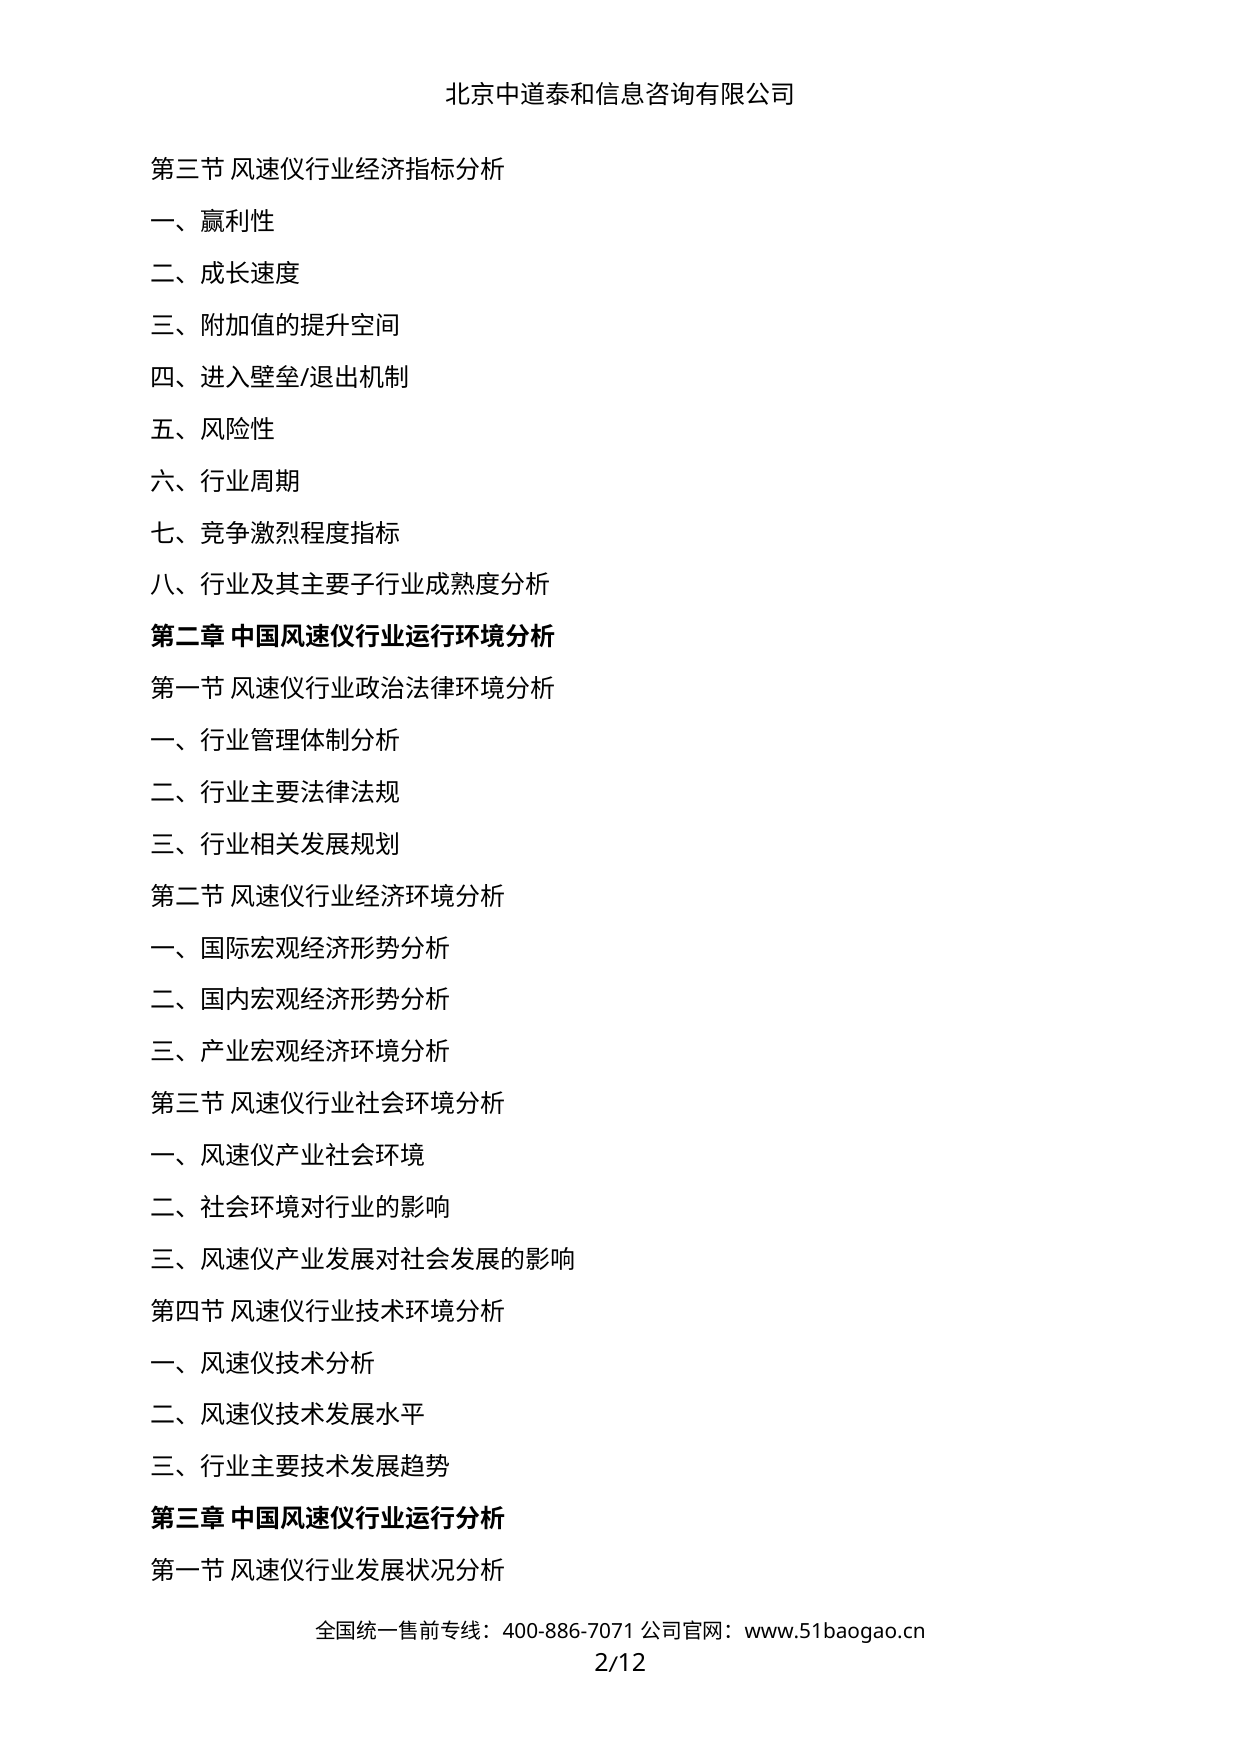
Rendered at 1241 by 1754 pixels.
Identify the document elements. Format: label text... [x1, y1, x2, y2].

text 二、国内宏观经济形势分析 [150, 980, 1090, 1016]
text 第二章 中国风速仪行业运行环境分析 [150, 617, 1090, 653]
text 第三节 风速仪行业经济指标分析 [150, 150, 1090, 186]
text 第四节 风速仪行业技术环境分析 [150, 1291, 1090, 1327]
text 二、行业主要法律法规 [150, 772, 1090, 809]
text 三、行业相关发展规划 [150, 824, 1090, 861]
text 一、行业管理体制分析 [150, 721, 1090, 757]
text 八、行业及其主要子行业成熟度分析 [150, 565, 1090, 601]
text 二、成长速度 [150, 254, 1090, 290]
text 二、风速仪技术发展水平 [150, 1395, 1090, 1431]
text 三、行业主要技术发展趋势 [150, 1447, 1090, 1483]
text 第一节 风速仪行业政治法律环境分析 [150, 669, 1090, 705]
text 五、风险性 [150, 409, 1090, 446]
text 六、行业周期 [150, 461, 1090, 497]
text 第二节 风速仪行业经济环境分析 [150, 876, 1090, 912]
text 三、风速仪产业发展对社会发展的影响 [150, 1239, 1090, 1276]
text 三、产业宏观经济环境分析 [150, 1032, 1090, 1068]
text 第三节 风速仪行业社会环境分析 [150, 1084, 1090, 1120]
text 一、风速仪技术分析 [150, 1343, 1090, 1379]
text 一、赢利性 [150, 202, 1090, 238]
text 第一节 风速仪行业发展状况分析 [150, 1551, 1090, 1587]
text 一、风速仪产业社会环境 [150, 1136, 1090, 1172]
text 三、附加值的提升空间 [150, 306, 1090, 342]
text 二、社会环境对行业的影响 [150, 1187, 1090, 1224]
text 一、国际宏观经济形势分析 [150, 928, 1090, 964]
text 四、进入壁垒/退出机制 [150, 357, 1090, 394]
text 第三章 中国风速仪行业运行分析 [150, 1499, 1090, 1535]
text 七、竞争激烈程度指标 [150, 513, 1090, 549]
